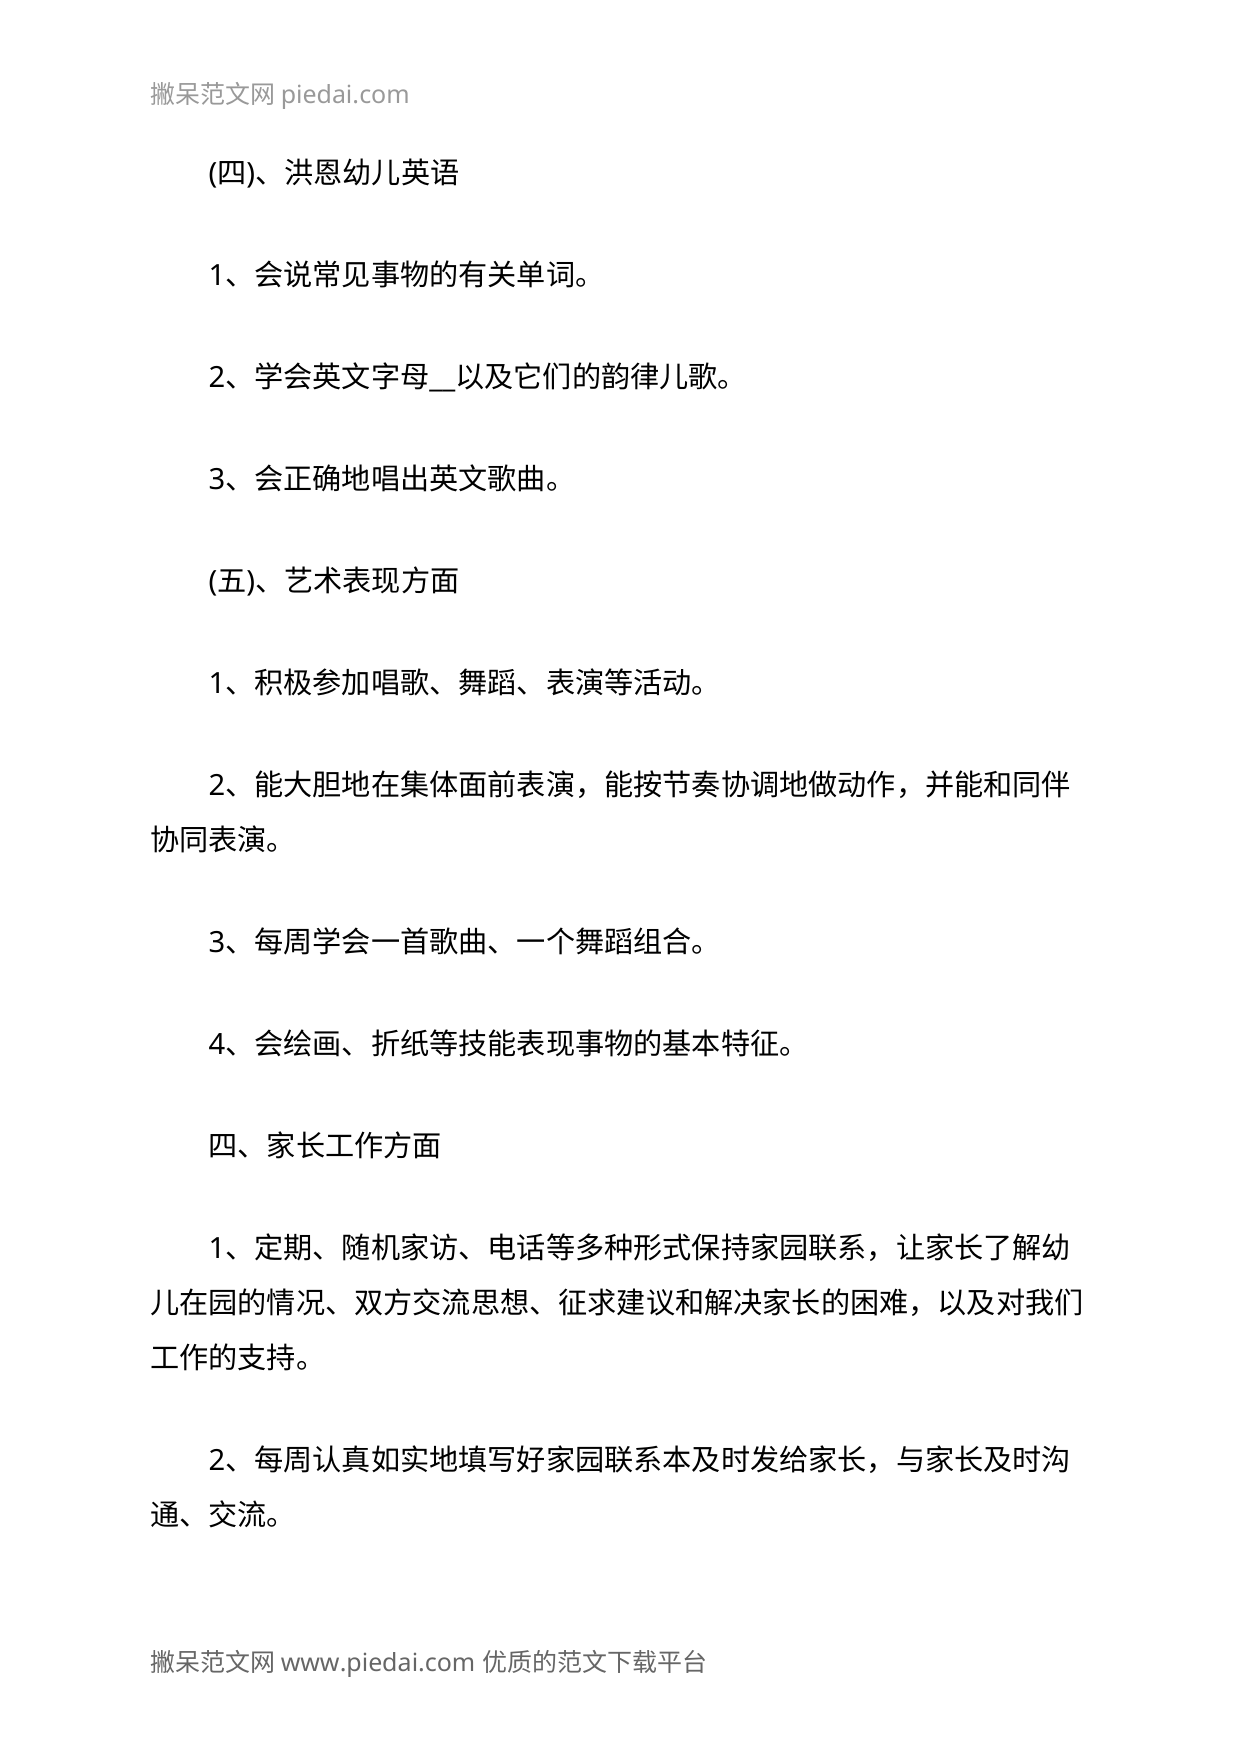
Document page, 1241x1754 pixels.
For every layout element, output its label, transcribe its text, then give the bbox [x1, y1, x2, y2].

text 4、会绘画、折纸等技能表现事物的基本特征。 [150, 1021, 1090, 1063]
text 2、学会英文字母__以及它们的韵律儿歌。 [150, 354, 1090, 396]
text 1、定期、随机家访、电话等多种形式保持家园联系，让家长了解幼儿在园的情况、双方交流思想、征求建议和解决家长的困难，以及对我们工作的支持。 [150, 1224, 1090, 1377]
text 四、家长工作方面 [150, 1123, 1090, 1165]
text 2、每周认真如实地填写好家园联系本及时发给家长，与家长及时沟通、交流。 [150, 1436, 1090, 1533]
text (四)、洪恩幼儿英语 [150, 150, 1090, 192]
text 2、能大胆地在集体面前表演，能按节奏协调地做动作，并能和同伴协同表演。 [150, 762, 1090, 859]
text 3、每周学会一首歌曲、一个舞蹈组合。 [150, 919, 1090, 961]
text 3、会正确地唱出英文歌曲。 [150, 456, 1090, 498]
text 1、会说常见事物的有关单词。 [150, 252, 1090, 294]
text (五)、艺术表现方面 [150, 558, 1090, 600]
text 1、积极参加唱歌、舞蹈、表演等活动。 [150, 660, 1090, 702]
